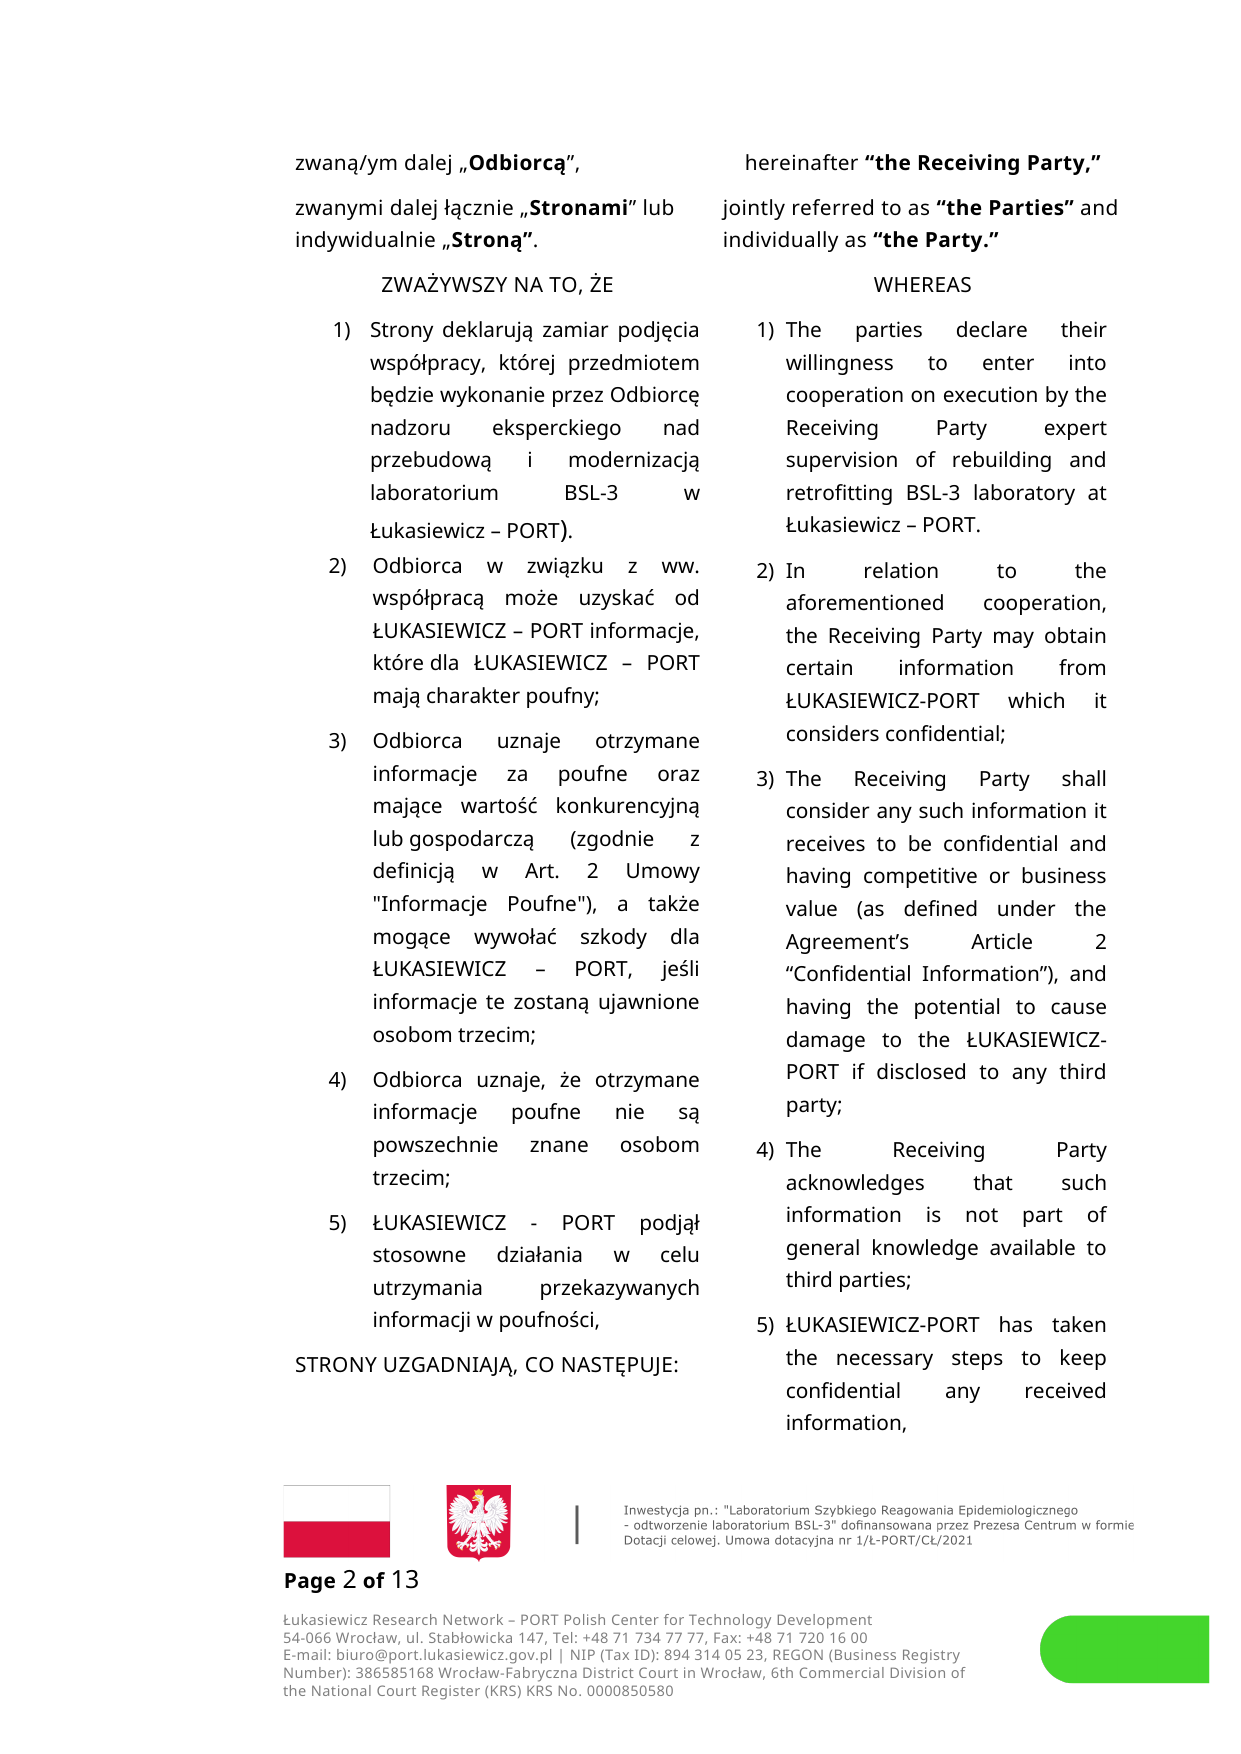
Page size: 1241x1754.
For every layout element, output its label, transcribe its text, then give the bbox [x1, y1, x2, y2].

picture [283, 1485, 1134, 1562]
table_cell hereinafter “the Receiving Party,” jointly referred to as “the Parties” and individually as “the Party.” [711, 148, 1134, 270]
table_cell zwaną/ym dalej „Odbiorcą”, zwanymi dalej łącznie „Stronami” lub indywidualnie „Stroną”. [284, 148, 711, 270]
picture [1036, 1611, 1239, 1752]
